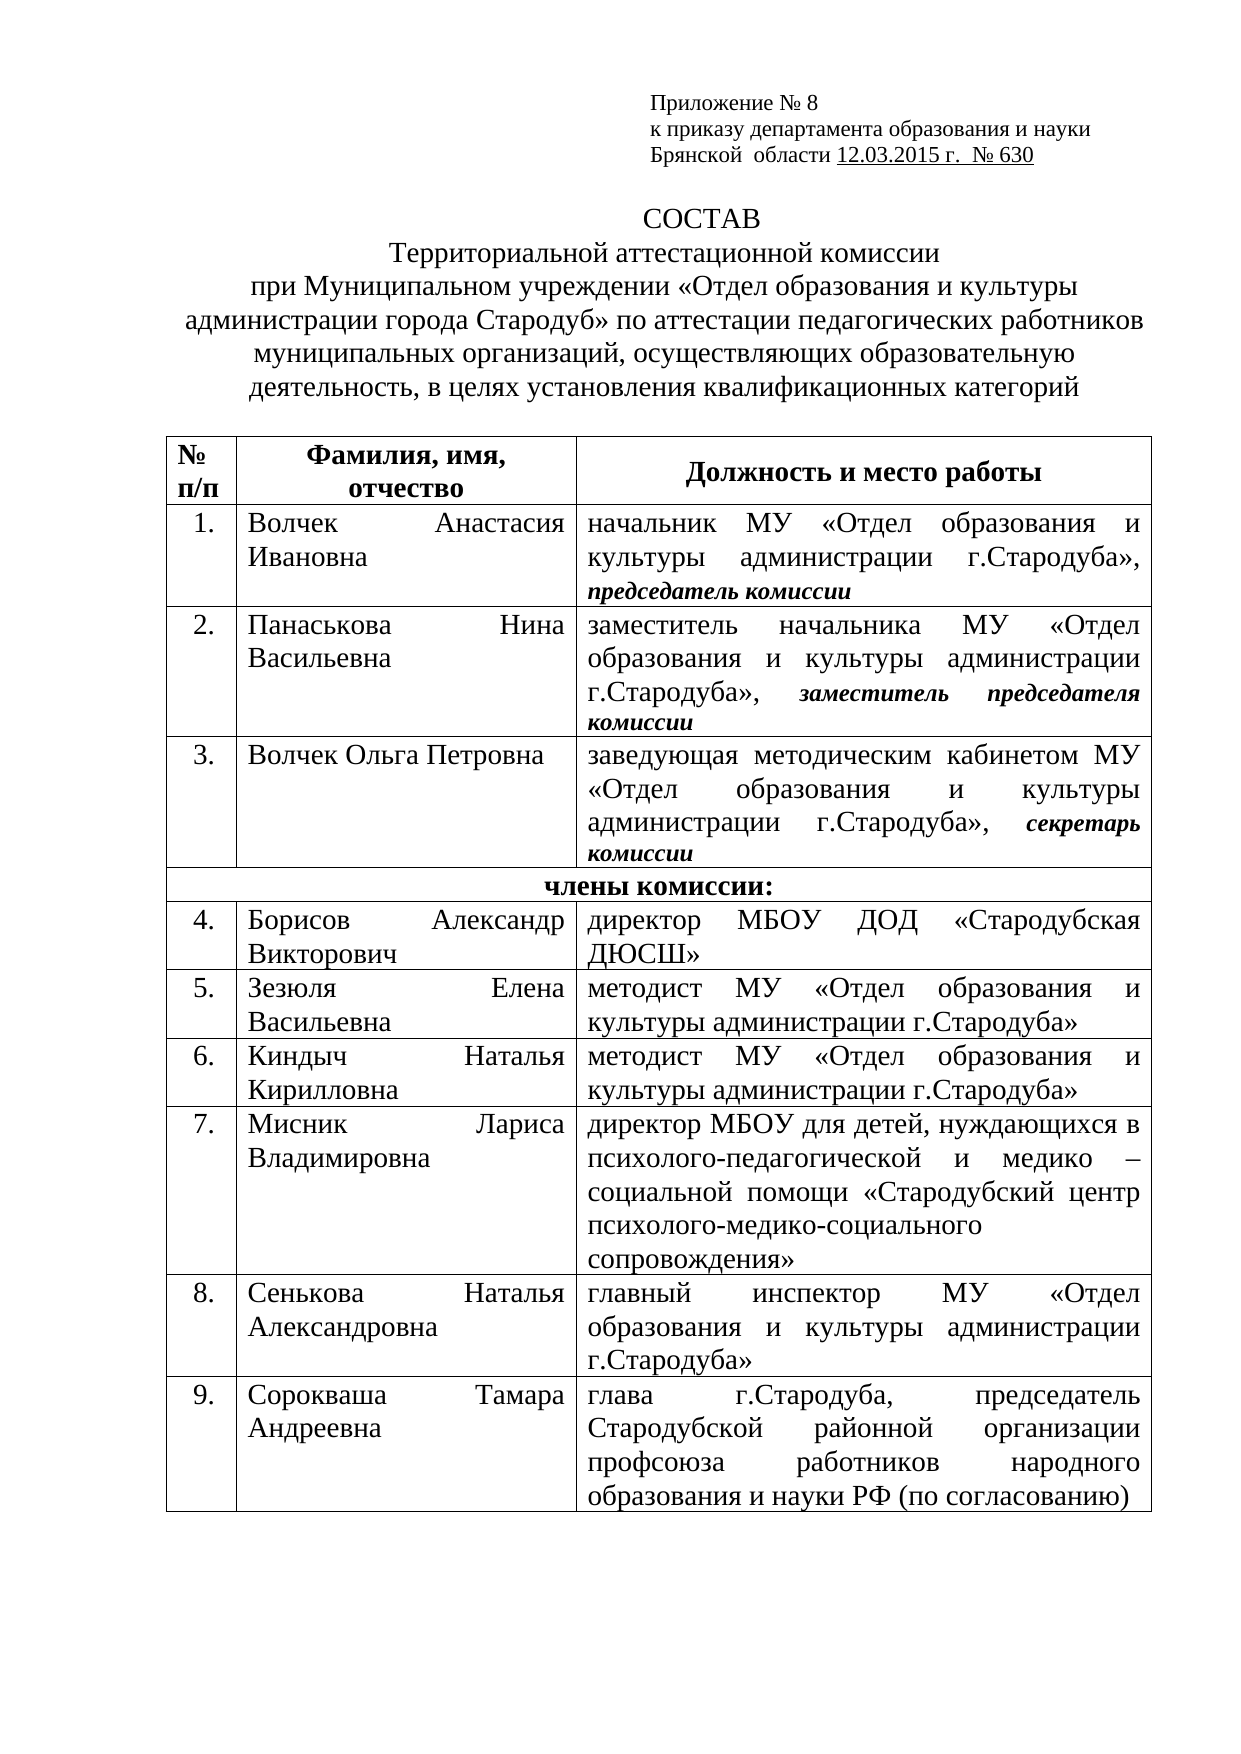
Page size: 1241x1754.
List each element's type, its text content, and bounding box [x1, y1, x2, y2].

text Территориальной аттестационной комиссии [177, 235, 1152, 268]
table_header Должность и место работы [577, 437, 1151, 504]
table_cell Зезюля Елена Васильевна [237, 970, 576, 1037]
table_cell методист МУ «Отдел образования и культуры администрации г.Стародуба» [577, 970, 1151, 1037]
table_cell глава г.Стародуба, председатель Стародубской районной организации профсоюза работников народного образования и науки РФ (по согласованию) [577, 1377, 1151, 1511]
table_cell Панаськова Нина Васильевна [237, 607, 576, 736]
text СОСТАВ [252, 201, 1152, 235]
table_cell [167, 1039, 236, 1106]
text Приложение № 8 [650, 89, 1152, 115]
table_cell [167, 970, 236, 1037]
table_header № п/п [167, 437, 236, 504]
table_cell [167, 1107, 236, 1274]
table_cell [167, 737, 236, 867]
table_cell члены комиссии: [167, 868, 1151, 901]
table_cell Сенькова Наталья Александровна [237, 1275, 576, 1376]
table_cell начальник МУ «Отдел образования и культуры администрации г.Стародуба», председатель комиссии [577, 505, 1151, 606]
table_header Фамилия, имя, отчество [237, 437, 576, 504]
table_cell заведующая методическим кабинетом МУ «Отдел образования и культуры администрации г.Стародуба», секретарь комиссии [577, 737, 1151, 867]
table_cell Мисник Лариса Владимировна [237, 1107, 576, 1274]
table_cell Волчек Анастасия Ивановна [237, 505, 576, 606]
table_cell заместитель начальника МУ «Отдел образования и культуры администрации г.Стародуба», заместитель председателя комиссии [577, 607, 1151, 736]
table_cell директор МБОУ для детей, нуждающихся в психолого-педагогической и медико – социальной помощи «Стародубский центр психолого-медико-социального сопровождения» [577, 1107, 1151, 1274]
text при Муниципальном учреждении «Отдел образования и культуры администрации города Стародуб» по аттестации педагогических работников муниципальных организаций, осуществляющих образовательную деятельность, в целях установления квалификационных категорий [177, 268, 1152, 402]
table_cell методист МУ «Отдел образования и культуры администрации г.Стародуба» [577, 1039, 1151, 1106]
table_cell [167, 505, 236, 606]
table_cell Борисов Александр Викторович [237, 902, 576, 969]
table_cell Волчек Ольга Петровна [237, 737, 576, 867]
text к приказу департамента образования и науки Брянской области 12.03.2015 г. № 630 [650, 115, 1152, 168]
table_cell [167, 1275, 236, 1376]
table_cell Киндыч Наталья Кирилловна [237, 1039, 576, 1106]
table_cell [167, 902, 236, 969]
table_cell главный инспектор МУ «Отдел образования и культуры администрации г.Стародуба» [577, 1275, 1151, 1376]
table_cell Сорокваша Тамара Андреевна [237, 1377, 576, 1511]
table_cell [167, 1377, 236, 1511]
table_cell директор МБОУ ДОД «Стародубская ДЮСШ» [577, 902, 1151, 969]
table_cell [167, 607, 236, 736]
